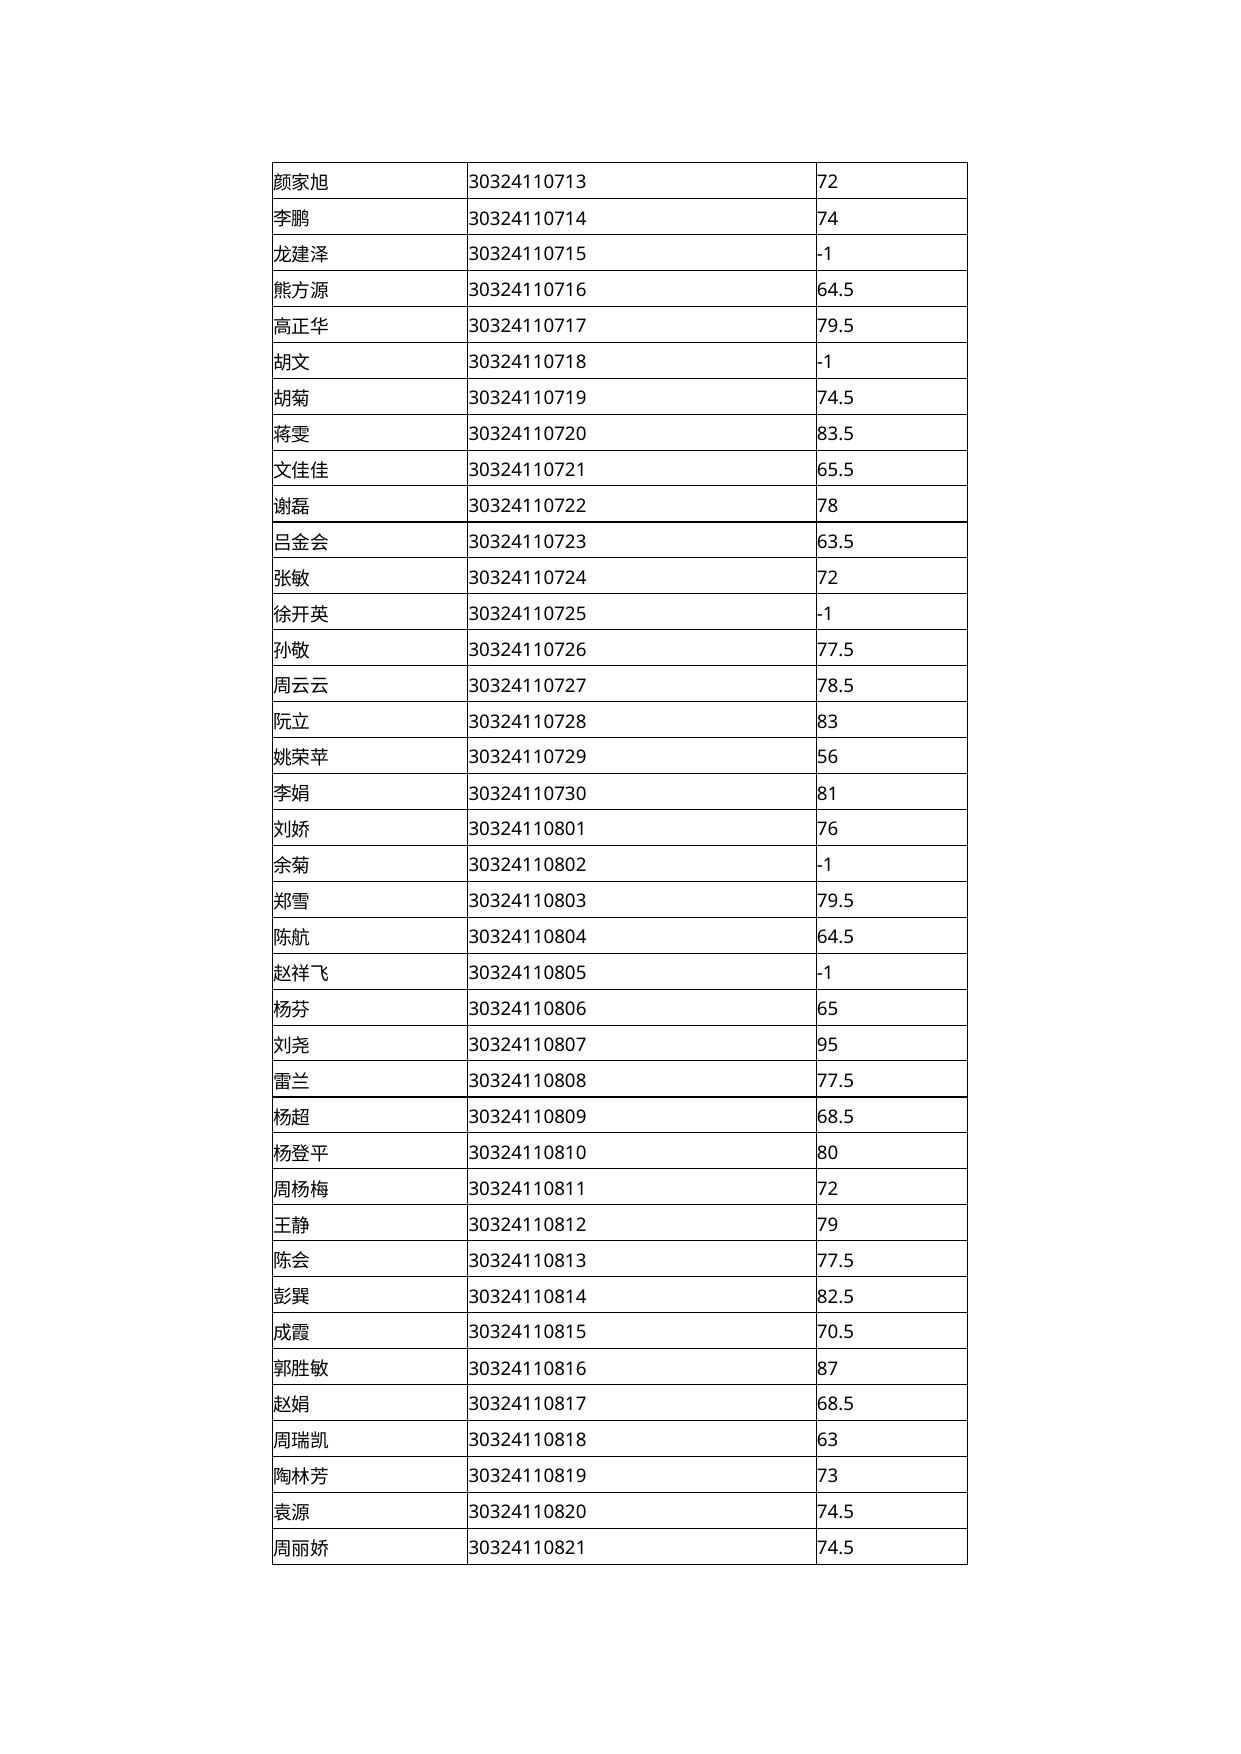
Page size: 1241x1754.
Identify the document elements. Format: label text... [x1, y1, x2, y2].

table_cell 胡文 [273, 343, 467, 378]
table_cell 77.5 [817, 1241, 967, 1276]
table_cell 65.5 [817, 451, 967, 485]
table_cell 79.5 [817, 882, 967, 917]
table_cell 30324110716 [468, 271, 816, 306]
table_cell 30324110713 [468, 163, 816, 198]
table_cell 王静 [273, 1205, 467, 1240]
table_cell 30324110725 [468, 594, 816, 629]
table_cell 周丽娇 [273, 1529, 467, 1563]
table_cell 文佳佳 [273, 451, 467, 485]
table_cell 83.5 [817, 415, 967, 449]
table_cell 72 [817, 1169, 967, 1204]
table_cell 30324110802 [468, 846, 816, 881]
table_cell 蒋雯 [273, 415, 467, 449]
table_cell 高正华 [273, 307, 467, 342]
table_cell 77.5 [817, 630, 967, 665]
table_cell 谢磊 [273, 486, 467, 521]
table_cell 30324110723 [468, 523, 816, 557]
table_cell 87 [817, 1349, 967, 1384]
table_cell 30324110819 [468, 1457, 816, 1492]
table_cell 68.5 [817, 1098, 967, 1132]
table_cell -1 [817, 846, 967, 881]
table_cell 杨超 [273, 1098, 467, 1132]
table_cell 30324110810 [468, 1133, 816, 1168]
table_cell 张敏 [273, 558, 467, 593]
table_cell 64.5 [817, 918, 967, 953]
table_cell 颜家旭 [273, 163, 467, 198]
table_cell 74.5 [817, 1493, 967, 1528]
table_cell 杨芬 [273, 990, 467, 1024]
table_cell 胡菊 [273, 379, 467, 413]
table_cell 30324110811 [468, 1169, 816, 1204]
table_cell 72 [817, 558, 967, 593]
table_cell 30324110714 [468, 199, 816, 234]
table_cell 30324110730 [468, 774, 816, 809]
table_cell 周杨梅 [273, 1169, 467, 1204]
table_cell 30324110804 [468, 918, 816, 953]
table_cell 刘尧 [273, 1026, 467, 1060]
table_cell 30324110728 [468, 702, 816, 737]
table_cell 56 [817, 738, 967, 773]
table_cell 30324110815 [468, 1313, 816, 1348]
table_cell 赵祥飞 [273, 954, 467, 988]
table_cell 彭巽 [273, 1277, 467, 1312]
table_cell 赵娟 [273, 1385, 467, 1420]
table_cell 64.5 [817, 271, 967, 306]
table_cell 30324110814 [468, 1277, 816, 1312]
table_cell -1 [817, 343, 967, 378]
table_cell 68.5 [817, 1385, 967, 1420]
table_cell 30324110806 [468, 990, 816, 1024]
table_cell 79 [817, 1205, 967, 1240]
table_cell 熊方源 [273, 271, 467, 306]
table_cell 82.5 [817, 1277, 967, 1312]
table_cell 65 [817, 990, 967, 1024]
table_cell 30324110813 [468, 1241, 816, 1276]
table_cell 30324110719 [468, 379, 816, 413]
table_cell 杨登平 [273, 1133, 467, 1168]
table_cell 孙敬 [273, 630, 467, 665]
table_cell 79.5 [817, 307, 967, 342]
table_cell 30324110724 [468, 558, 816, 593]
table_cell 77.5 [817, 1061, 967, 1096]
table_cell 30324110812 [468, 1205, 816, 1240]
table_cell 李娟 [273, 774, 467, 809]
table_cell 76 [817, 810, 967, 845]
table_cell 30324110726 [468, 630, 816, 665]
table_cell 30324110801 [468, 810, 816, 845]
table_cell 30324110729 [468, 738, 816, 773]
table_cell 72 [817, 163, 967, 198]
table_cell 姚荣苹 [273, 738, 467, 773]
table_cell -1 [817, 954, 967, 988]
table_cell 80 [817, 1133, 967, 1168]
table_cell 郑雪 [273, 882, 467, 917]
table_cell 63.5 [817, 523, 967, 557]
table_cell 30324110717 [468, 307, 816, 342]
table_cell 78.5 [817, 666, 967, 701]
table_cell 30324110817 [468, 1385, 816, 1420]
table_cell 30324110808 [468, 1061, 816, 1096]
table_cell 30324110816 [468, 1349, 816, 1384]
table_cell 30324110821 [468, 1529, 816, 1563]
table_cell 成霞 [273, 1313, 467, 1348]
table_cell 周瑞凯 [273, 1421, 467, 1456]
table_cell 81 [817, 774, 967, 809]
table_cell 吕金会 [273, 523, 467, 557]
table_cell 70.5 [817, 1313, 967, 1348]
table_cell 30324110722 [468, 486, 816, 521]
table_cell 30324110718 [468, 343, 816, 378]
table_cell 龙建泽 [273, 235, 467, 270]
table_cell 30324110721 [468, 451, 816, 485]
table_cell 余菊 [273, 846, 467, 881]
table_cell 30324110805 [468, 954, 816, 988]
table_cell 74.5 [817, 1529, 967, 1563]
table_cell -1 [817, 594, 967, 629]
table_cell 陈会 [273, 1241, 467, 1276]
table_cell 30324110715 [468, 235, 816, 270]
table_cell 30324110807 [468, 1026, 816, 1060]
table_cell 30324110803 [468, 882, 816, 917]
table_cell 74 [817, 199, 967, 234]
table_cell 阮立 [273, 702, 467, 737]
table_cell 30324110818 [468, 1421, 816, 1456]
table_cell 徐开英 [273, 594, 467, 629]
table_cell 83 [817, 702, 967, 737]
table_cell 95 [817, 1026, 967, 1060]
table_cell 73 [817, 1457, 967, 1492]
table_cell 陶林芳 [273, 1457, 467, 1492]
table_cell -1 [817, 235, 967, 270]
table_cell 郭胜敏 [273, 1349, 467, 1384]
table_cell 李鹏 [273, 199, 467, 234]
table_cell 袁源 [273, 1493, 467, 1528]
table_cell 30324110727 [468, 666, 816, 701]
table_cell 63 [817, 1421, 967, 1456]
table_cell 74.5 [817, 379, 967, 413]
table_cell 30324110820 [468, 1493, 816, 1528]
table_cell 30324110720 [468, 415, 816, 449]
table_cell 刘娇 [273, 810, 467, 845]
table_cell 陈航 [273, 918, 467, 953]
table_cell 78 [817, 486, 967, 521]
table_cell 雷兰 [273, 1061, 467, 1096]
table_cell 30324110809 [468, 1098, 816, 1132]
table_cell 周云云 [273, 666, 467, 701]
